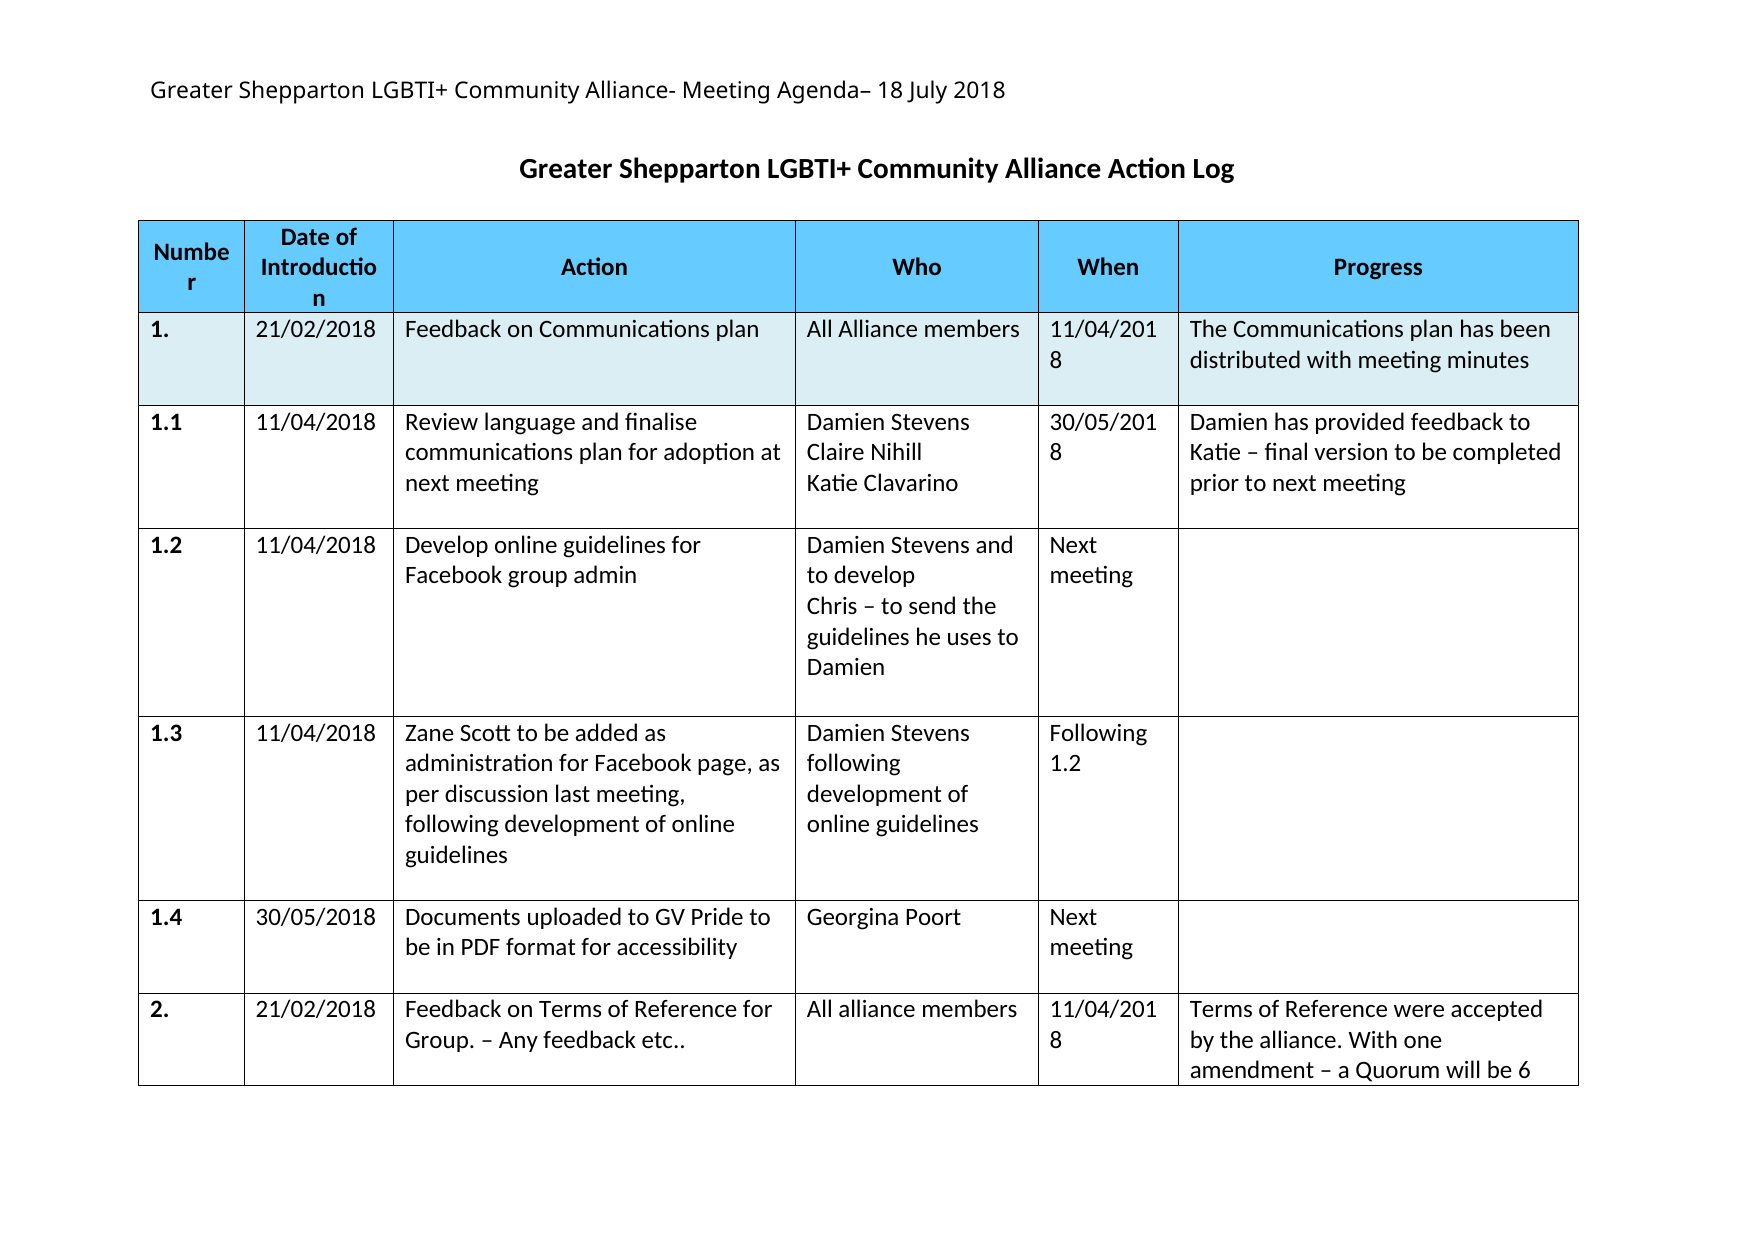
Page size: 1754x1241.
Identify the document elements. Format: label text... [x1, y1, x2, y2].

table_cell [1179, 529, 1578, 716]
table_cell 1.3 [139, 717, 244, 900]
table_cell Next meeting [1039, 901, 1178, 992]
table_cell 1.2 [139, 529, 244, 716]
table_cell Review language and finalise communications plan for adoption at next meeting [394, 406, 795, 528]
table_cell 1.1 [139, 406, 244, 528]
table_cell Feedback on Communications plan [394, 313, 795, 405]
table_cell [1179, 901, 1578, 992]
table_cell [1179, 717, 1578, 900]
table_cell 11/04/2018 [245, 529, 393, 716]
table_cell 11/04/2018 [1039, 313, 1178, 405]
table_cell 30/05/2018 [245, 901, 393, 992]
table_cell Georgina Poort [796, 901, 1038, 992]
table_cell Following 1.2 [1039, 717, 1178, 900]
table_header When [1039, 221, 1178, 312]
table_header Action [394, 221, 795, 312]
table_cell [394, 994, 795, 1085]
table_header Date of Introduction [245, 221, 393, 312]
table_cell All Alliance members [796, 313, 1038, 405]
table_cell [1179, 994, 1578, 1085]
table_cell Damien Stevens following development of online guidelines [796, 717, 1038, 900]
table_cell Damien Stevens Claire Nihill Katie Clavarino [796, 406, 1038, 528]
table_cell Zane Scott to be added as administration for Facebook page, as per discussion last meeting, following development of online guidelines [394, 717, 795, 900]
table_cell Documents uploaded to GV Pride to be in PDF format for accessibility [394, 901, 795, 992]
table_cell All alliance members [796, 994, 1038, 1085]
table_cell 21/02/2018 [245, 994, 393, 1085]
table_cell Damien Stevens and to develop Chris – to send the guidelines he uses to Damien [796, 529, 1038, 716]
table_cell Develop online guidelines for Facebook group admin [394, 529, 795, 716]
table_header Number [139, 221, 244, 312]
table_cell 2. [139, 994, 244, 1085]
table_cell 11/04/2018 [1039, 994, 1178, 1085]
text Greater Shepparton LGBTI+ Community Alliance Action Log [150, 150, 1604, 186]
table_cell 1. [139, 313, 244, 405]
table_cell Damien has provided feedback to Katie – final version to be completed prior to next meeting [1179, 406, 1578, 528]
table_cell 21/02/2018 [245, 313, 393, 405]
table_cell 11/04/2018 [245, 717, 393, 900]
table_cell Next meeting [1039, 529, 1178, 716]
table_cell 1.4 [139, 901, 244, 992]
table_cell The Communications plan has been distributed with meeting minutes [1179, 313, 1578, 405]
table_header Who [796, 221, 1038, 312]
table_header Progress [1179, 221, 1578, 312]
table_cell 30/05/2018 [1039, 406, 1178, 528]
table_cell 11/04/2018 [245, 406, 393, 528]
